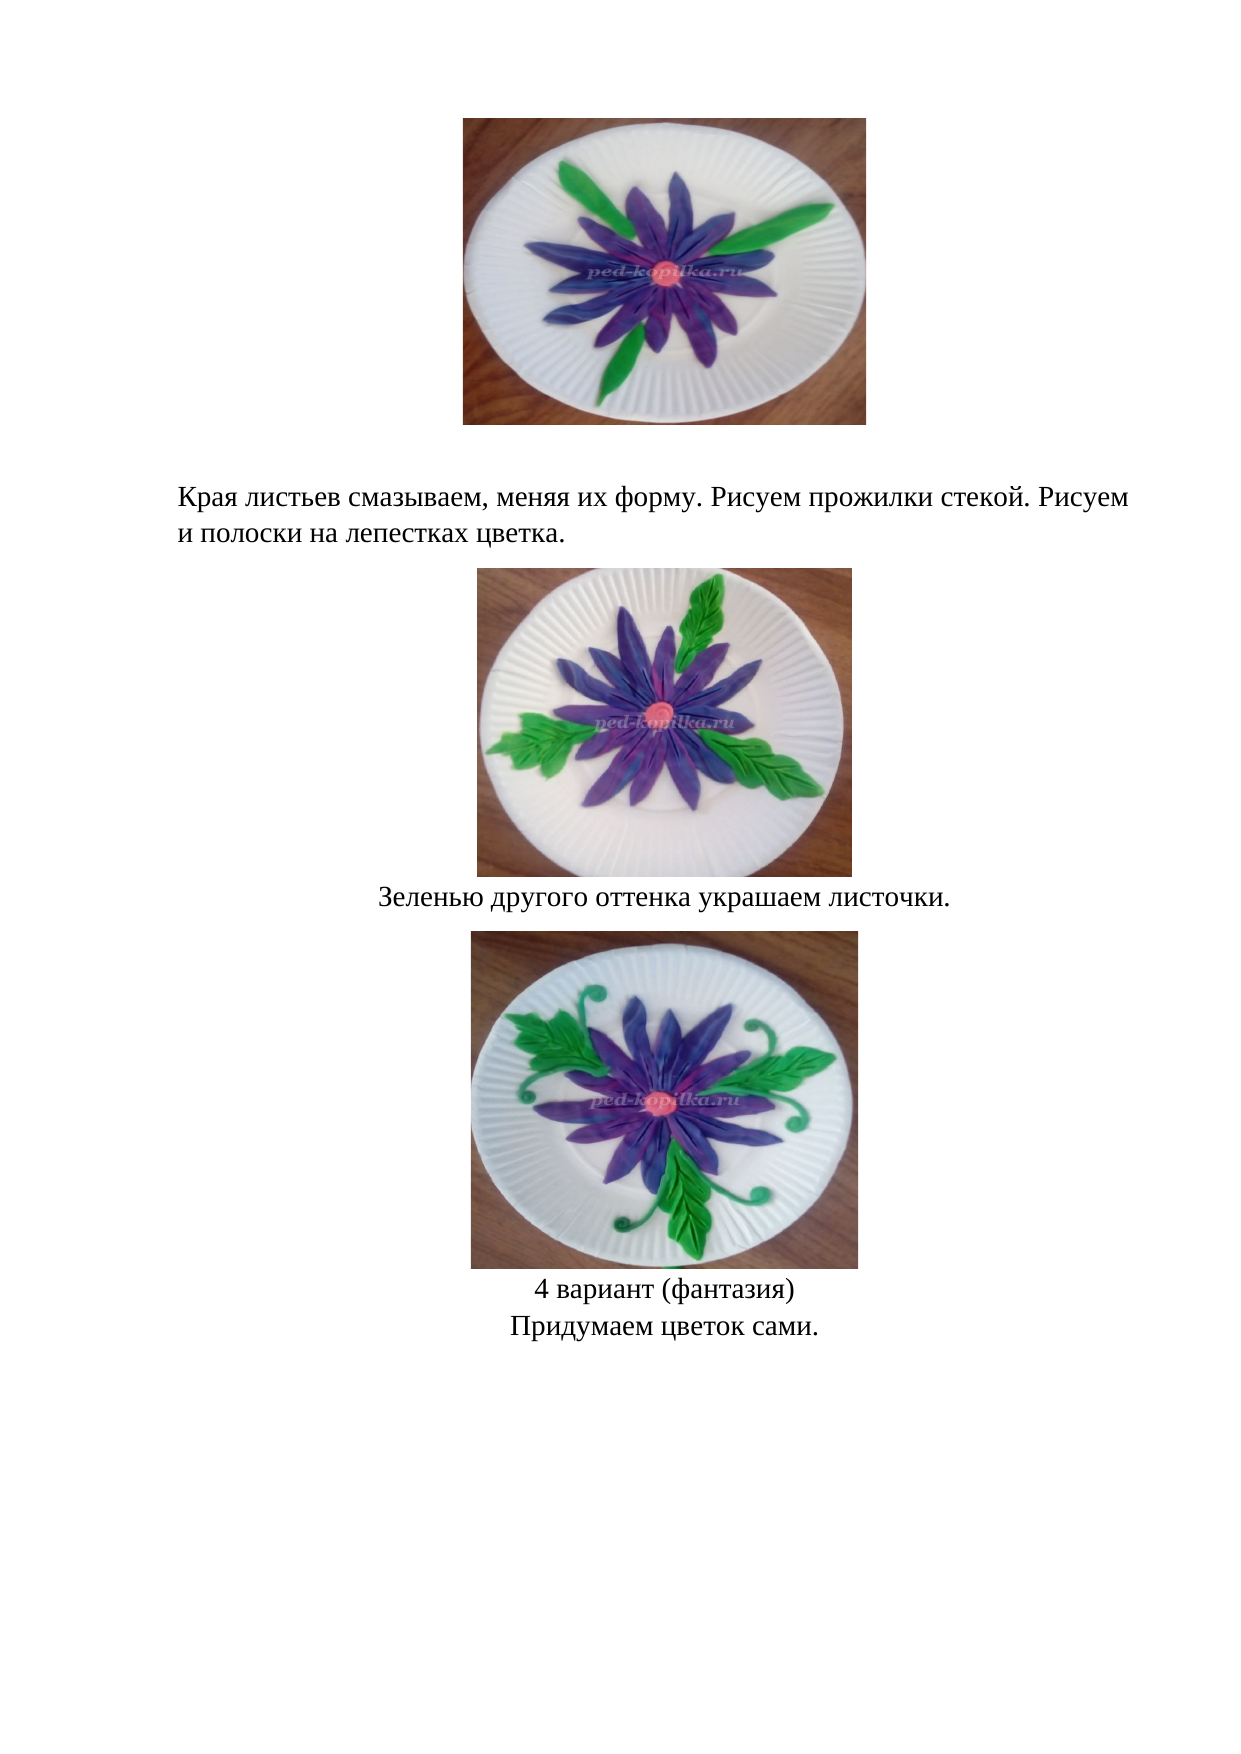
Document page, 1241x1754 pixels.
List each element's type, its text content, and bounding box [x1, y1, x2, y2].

picture [470, 931, 859, 1269]
picture [462, 118, 867, 425]
text Края листьев смазываем, меняя их форму. Рисуем прожилки стекой. Рисуем и полоски на лепестках цветка. [177, 443, 1152, 549]
picture [477, 568, 852, 877]
